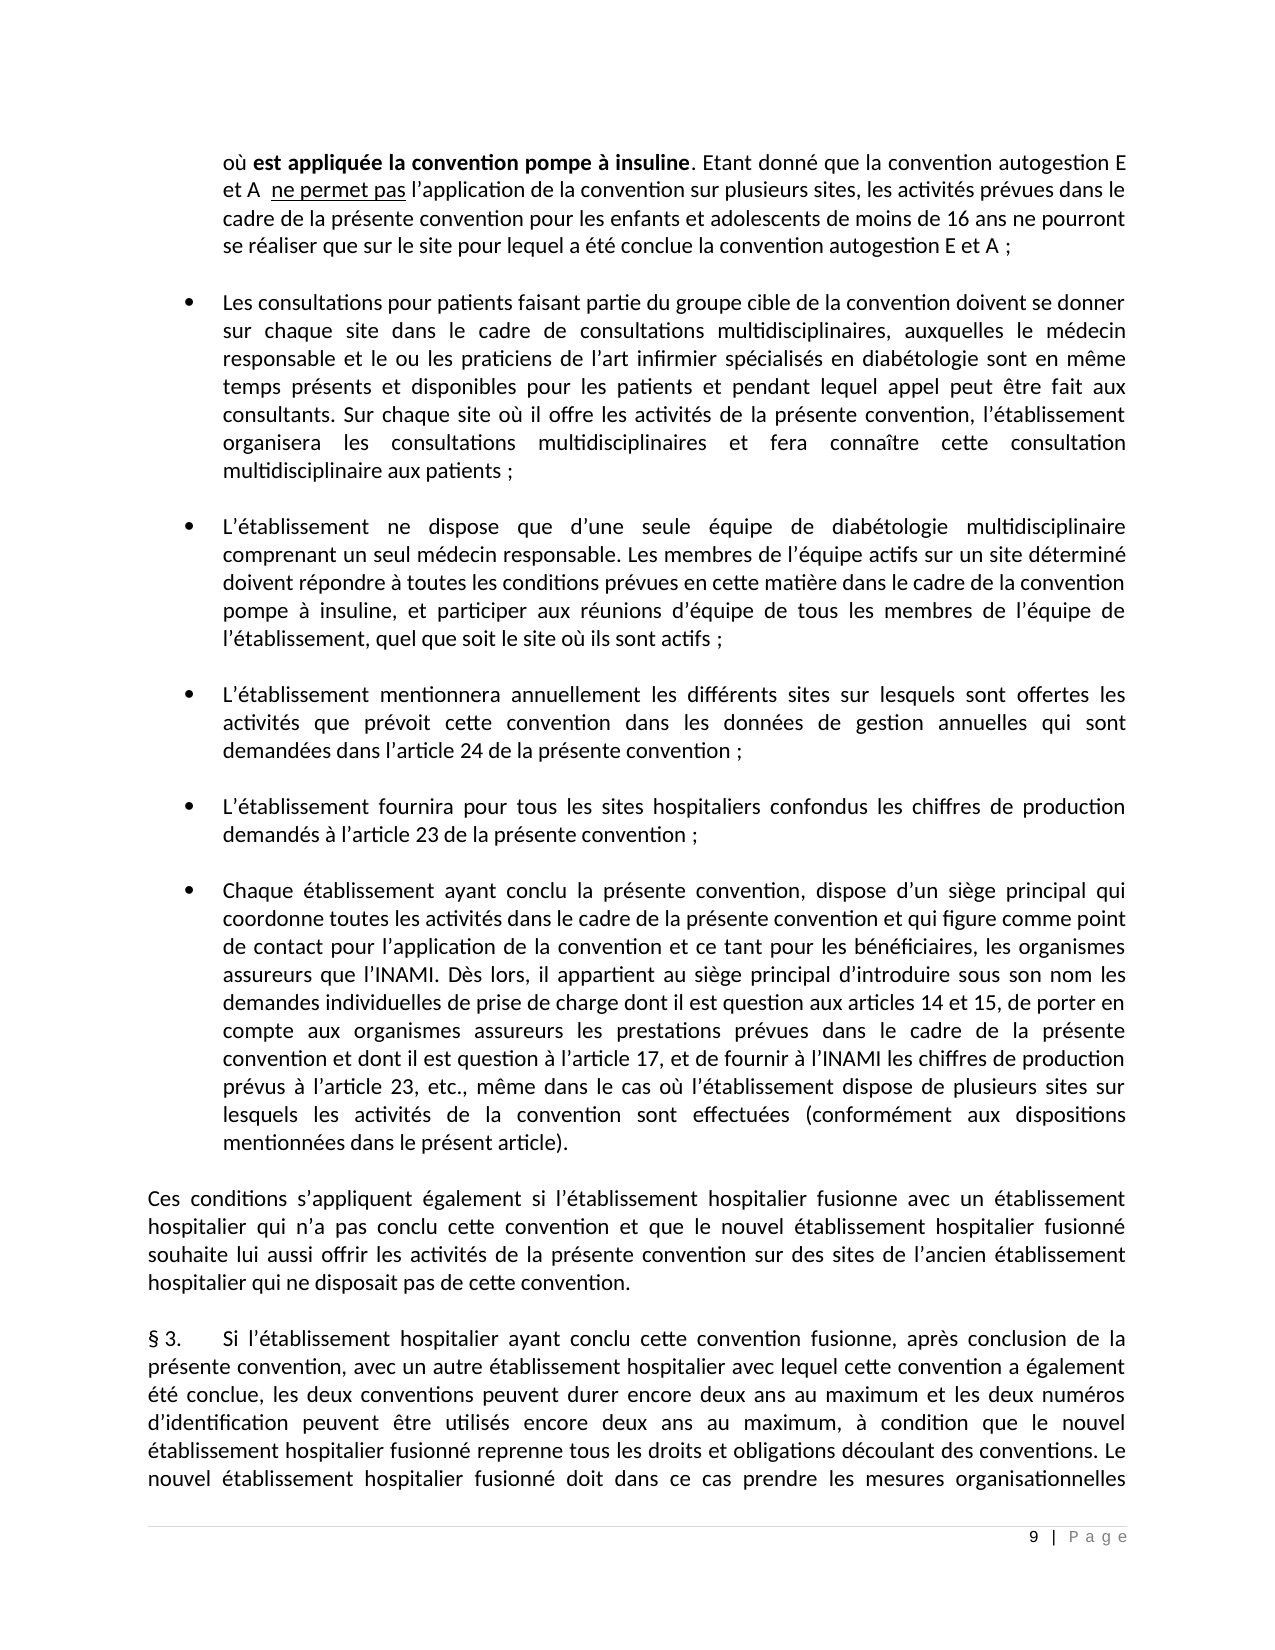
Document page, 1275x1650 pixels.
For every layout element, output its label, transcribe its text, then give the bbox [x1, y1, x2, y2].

list Chaque établissement ayant conclu la présente convention, dispose d’un siège principal qui coordonne toutes les activités dans le cadre de la présente convention et qui figure comme point de contact pour l’application de la convention et ce tant pour les bénéficiaires, les organismes assureurs que l’INAMI. Dès lors, il appartient au siège principal d’introduire sous son nom les demandes individuelles de prise de charge dont il est question aux articles 14 et 15, de porter en compte aux organismes assureurs les prestations prévues dans le cadre de la présente convention et dont il est question à l’article 17, et de fournir à l’INAMI les chiffres de production prévus à l’article 23, etc., même dans le cas où l’établissement dispose de plusieurs sites sur lesquels les activités de la convention sont effectuées (conformément aux dispositions mentionnées dans le présent article). [185, 876, 1127, 1156]
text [148, 1324, 1127, 1493]
list Les consultations pour patients faisant partie du groupe cible de la convention doivent se donner sur chaque site dans le cadre de consultations multidisciplinaires, auxquelles le médecin responsable et le ou les praticiens de l’art infirmier spécialisés en diabétologie sont en même temps présents et disponibles pour les patients et pendant lequel appel peut être fait aux consultants. Sur chaque site où il offre les activités de la présente convention, l’établissement organisera les consultations multidisciplinaires et fera connaître cette consultation multidisciplinaire aux patients ; [185, 288, 1127, 484]
list L’établissement mentionnera annuellement les différents sites sur lesquels sont offertes les activités que prévoit cette convention dans les données de gestion annuelles qui sont demandées dans l’article 24 de la présente convention ; [185, 680, 1127, 764]
list L’établissement fournira pour tous les sites hospitaliers confondus les chiffres de production demandés à l’article 23 de la présente convention ; [185, 792, 1127, 848]
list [185, 148, 1127, 260]
list L’établissement ne dispose que d’une seule équipe de diabétologie multidisciplinaire comprenant un seul médecin responsable. Les membres de l’équipe actifs sur un site déterminé doivent répondre à toutes les conditions prévues en cette matière dans le cadre de la convention pompe à insuline, et participer aux réunions d’équipe de tous les membres de l’équipe de l’établissement, quel que soit le site où ils sont actifs ; [185, 512, 1127, 652]
text Ces conditions s’appliquent également si l’établissement hospitalier fusionne avec un établissement hospitalier qui n’a pas conclu cette convention et que le nouvel établissement hospitalier fusionné souhaite lui aussi offrir les activités de la présente convention sur des sites de l’ancien établissement hospitalier qui ne disposait pas de cette convention. [148, 1184, 1127, 1296]
